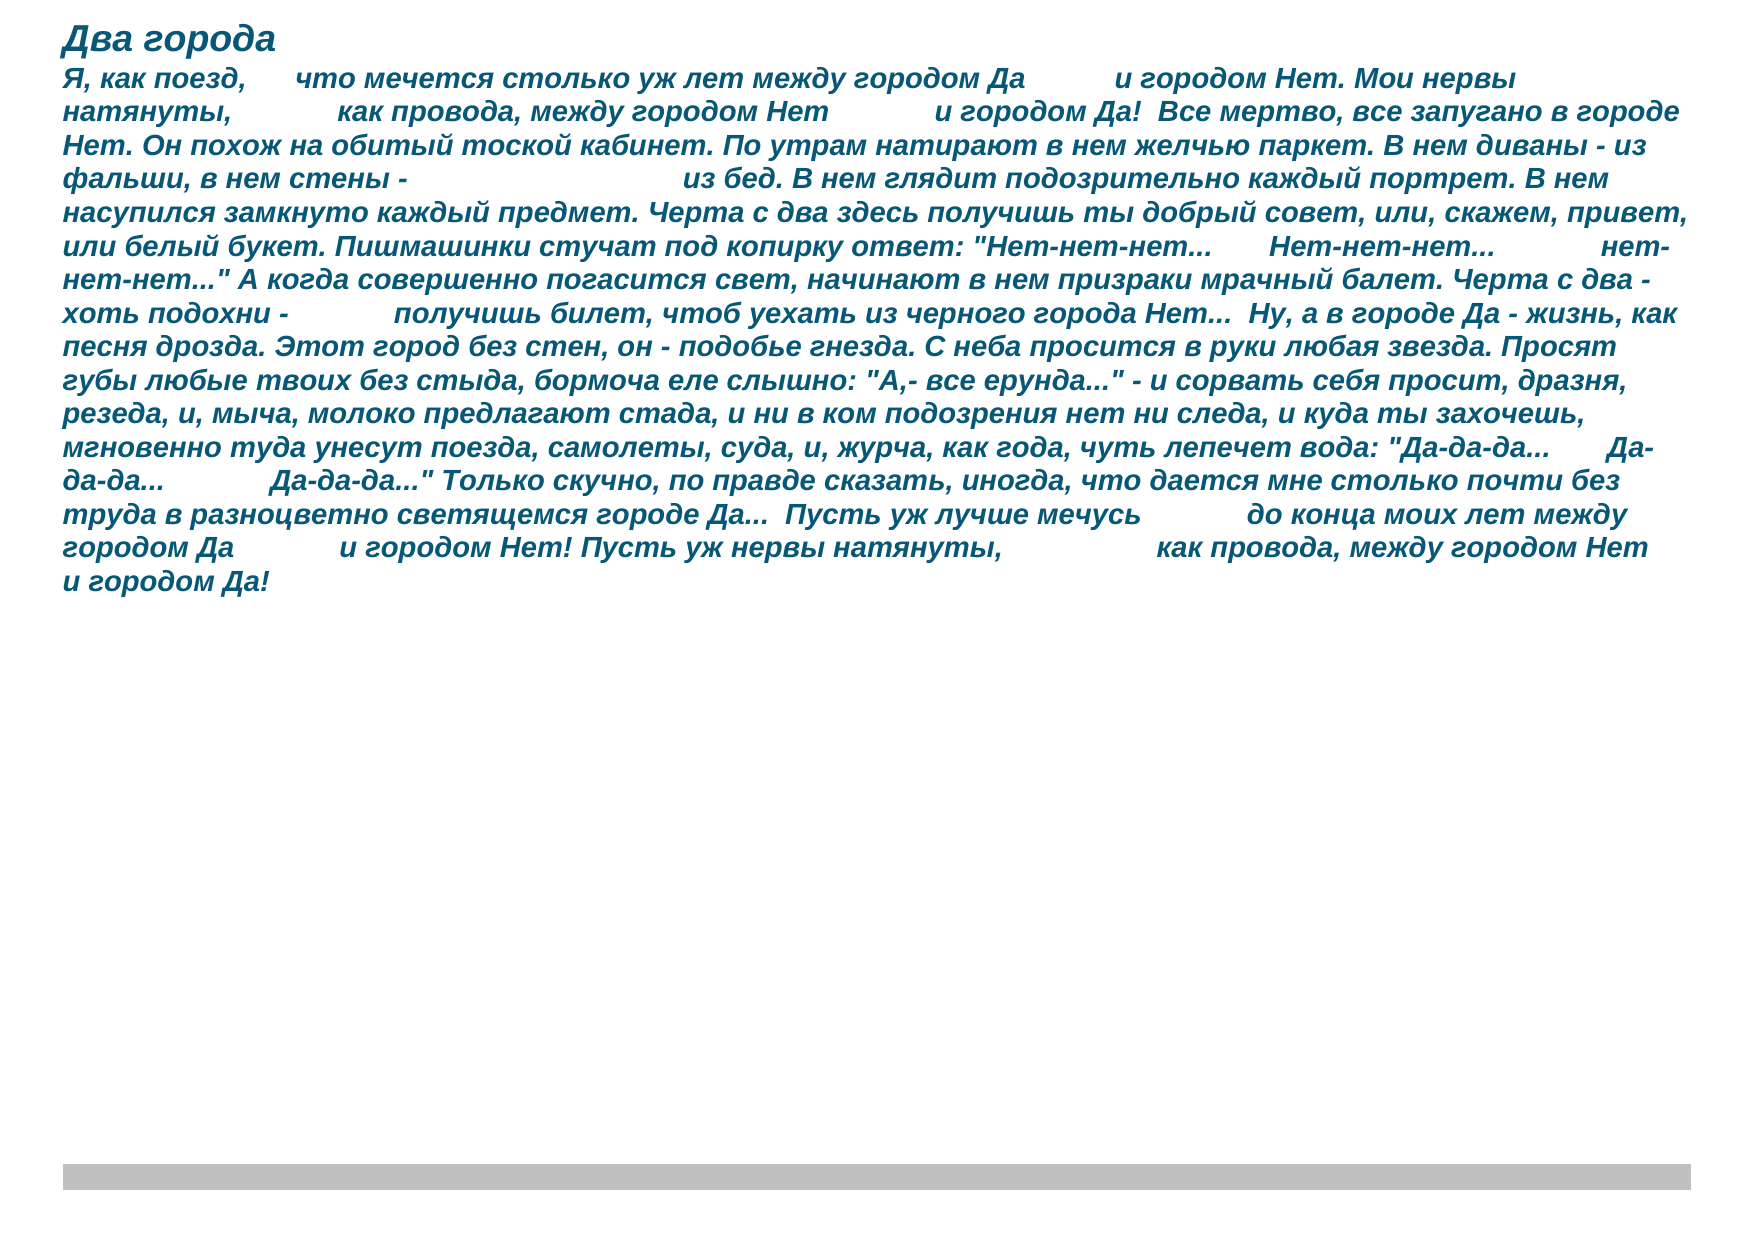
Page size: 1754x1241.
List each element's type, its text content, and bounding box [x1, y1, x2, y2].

subtitle Два города [62, 17, 1691, 60]
text Я, как поезд, [62, 61, 1691, 597]
